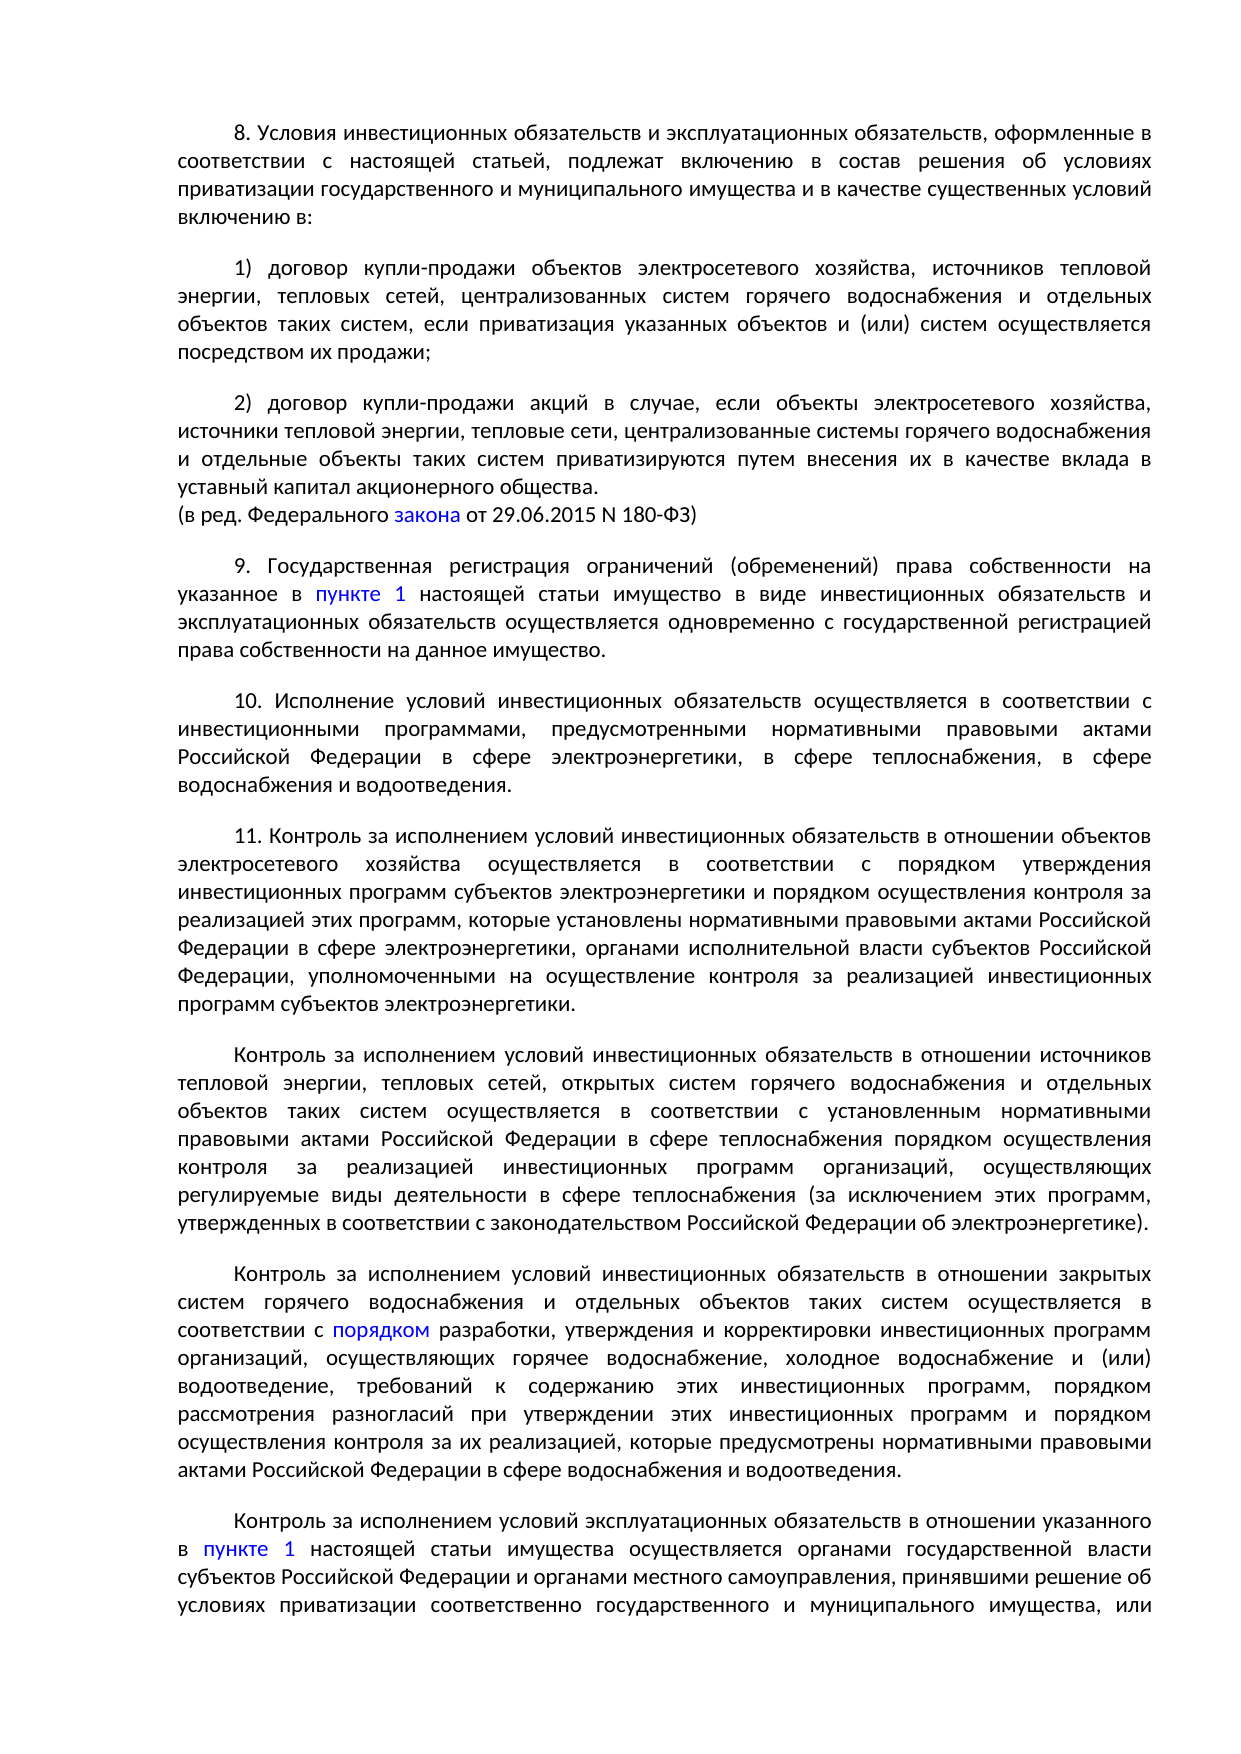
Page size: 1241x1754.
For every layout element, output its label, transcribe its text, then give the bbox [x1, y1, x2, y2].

text 11. Контроль за исполнением условий инвестиционных обязательств в отношении объектов электросетевого хозяйства осуществляется в соответствии с порядком утверждения инвестиционных программ субъектов электроэнергетики и порядком осуществления контроля за реализацией этих программ, которые установлены нормативными правовыми актами Российской Федерации в сфере электроэнергетики, органами исполнительной власти субъектов Российской Федерации, уполномоченными на осуществление контроля за реализацией инвестиционных программ субъектов электроэнергетики. [177, 821, 1152, 1017]
text Контроль за исполнением условий инвестиционных обязательств в отношении закрытых систем горячего водоснабжения и отдельных объектов таких систем осуществляется в соответствии с порядком разработки, утверждения и корректировки инвестиционных программ организаций, осуществляющих горячее водоснабжение, холодное водоснабжение и (или) водоотведение, требований к содержанию этих инвестиционных программ, порядком рассмотрения разногласий при утверждении этих инвестиционных программ и порядком осуществления контроля за их реализацией, которые предусмотрены нормативными правовыми актами Российской Федерации в сфере водоснабжения и водоотведения. [177, 1259, 1152, 1483]
text 9. Государственная регистрация ограничений (обременений) права собственности на указанное в пункте 1 настоящей статьи имущество в виде инвестиционных обязательств и эксплуатационных обязательств осуществляется одновременно с государственной регистрацией права собственности на данное имущество. [177, 551, 1152, 663]
text 2) договор купли-продажи акций в случае, если объекты электросетевого хозяйства, источники тепловой энергии, тепловые сети, централизованные системы горячего водоснабжения и отдельные объекты таких систем приватизируются путем внесения их в качестве вклада в уставный капитал акционерного общества. [177, 388, 1152, 500]
text (в ред. Федерального закона от 29.06.2015 N 180-ФЗ) [177, 500, 1152, 528]
text 8. Условия инвестиционных обязательств и эксплуатационных обязательств, оформленные в соответствии с настоящей статьей, подлежат включению в состав решения об условиях приватизации государственного и муниципального имущества и в качестве существенных условий включению в: [177, 118, 1152, 230]
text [177, 1506, 1152, 1618]
text 1) договор купли-продажи объектов электросетевого хозяйства, источников тепловой энергии, тепловых сетей, централизованных систем горячего водоснабжения и отдельных объектов таких систем, если приватизация указанных объектов и (или) систем осуществляется посредством их продажи; [177, 253, 1152, 365]
text Контроль за исполнением условий инвестиционных обязательств в отношении источников тепловой энергии, тепловых сетей, открытых систем горячего водоснабжения и отдельных объектов таких систем осуществляется в соответствии с установленным нормативными правовыми актами Российской Федерации в сфере теплоснабжения порядком осуществления контроля за реализацией инвестиционных программ организаций, осуществляющих регулируемые виды деятельности в сфере теплоснабжения (за исключением этих программ, утвержденных в соответствии с законодательством Российской Федерации об электроэнергетике). [177, 1040, 1152, 1236]
text 10. Исполнение условий инвестиционных обязательств осуществляется в соответствии с инвестиционными программами, предусмотренными нормативными правовыми актами Российской Федерации в сфере электроэнергетики, в сфере теплоснабжения, в сфере водоснабжения и водоотведения. [177, 686, 1152, 798]
